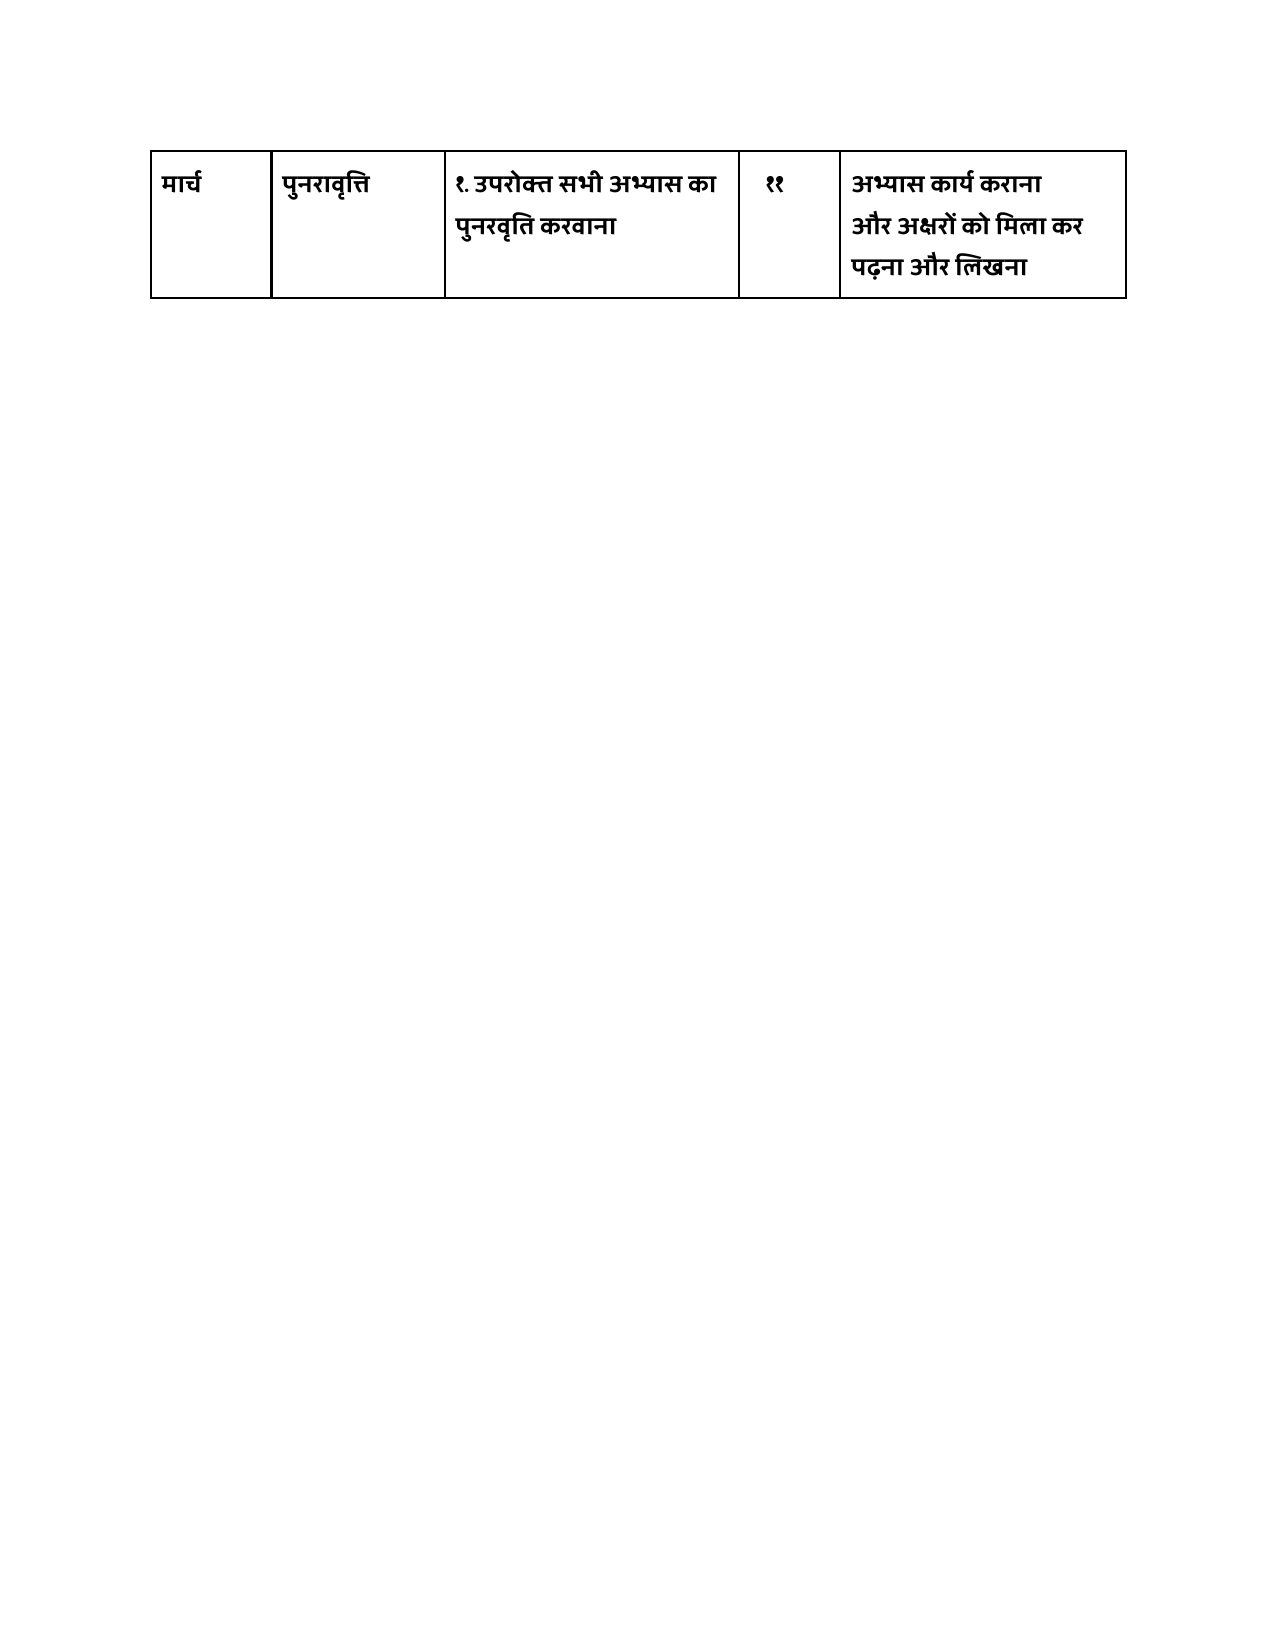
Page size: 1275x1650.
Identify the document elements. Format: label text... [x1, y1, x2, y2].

table_cell अभ्यास कार्य कराना और अक्षरों को मिला कर पढ़ना और लिखना [841, 152, 1125, 297]
table_cell ११ [740, 152, 839, 297]
table_cell पुनरावृत्ति [273, 152, 444, 297]
table_cell १. उपरोक्त सभी अभ्यास का पुनरवृति करवाना [446, 152, 738, 297]
table_cell मार्च [152, 152, 270, 297]
